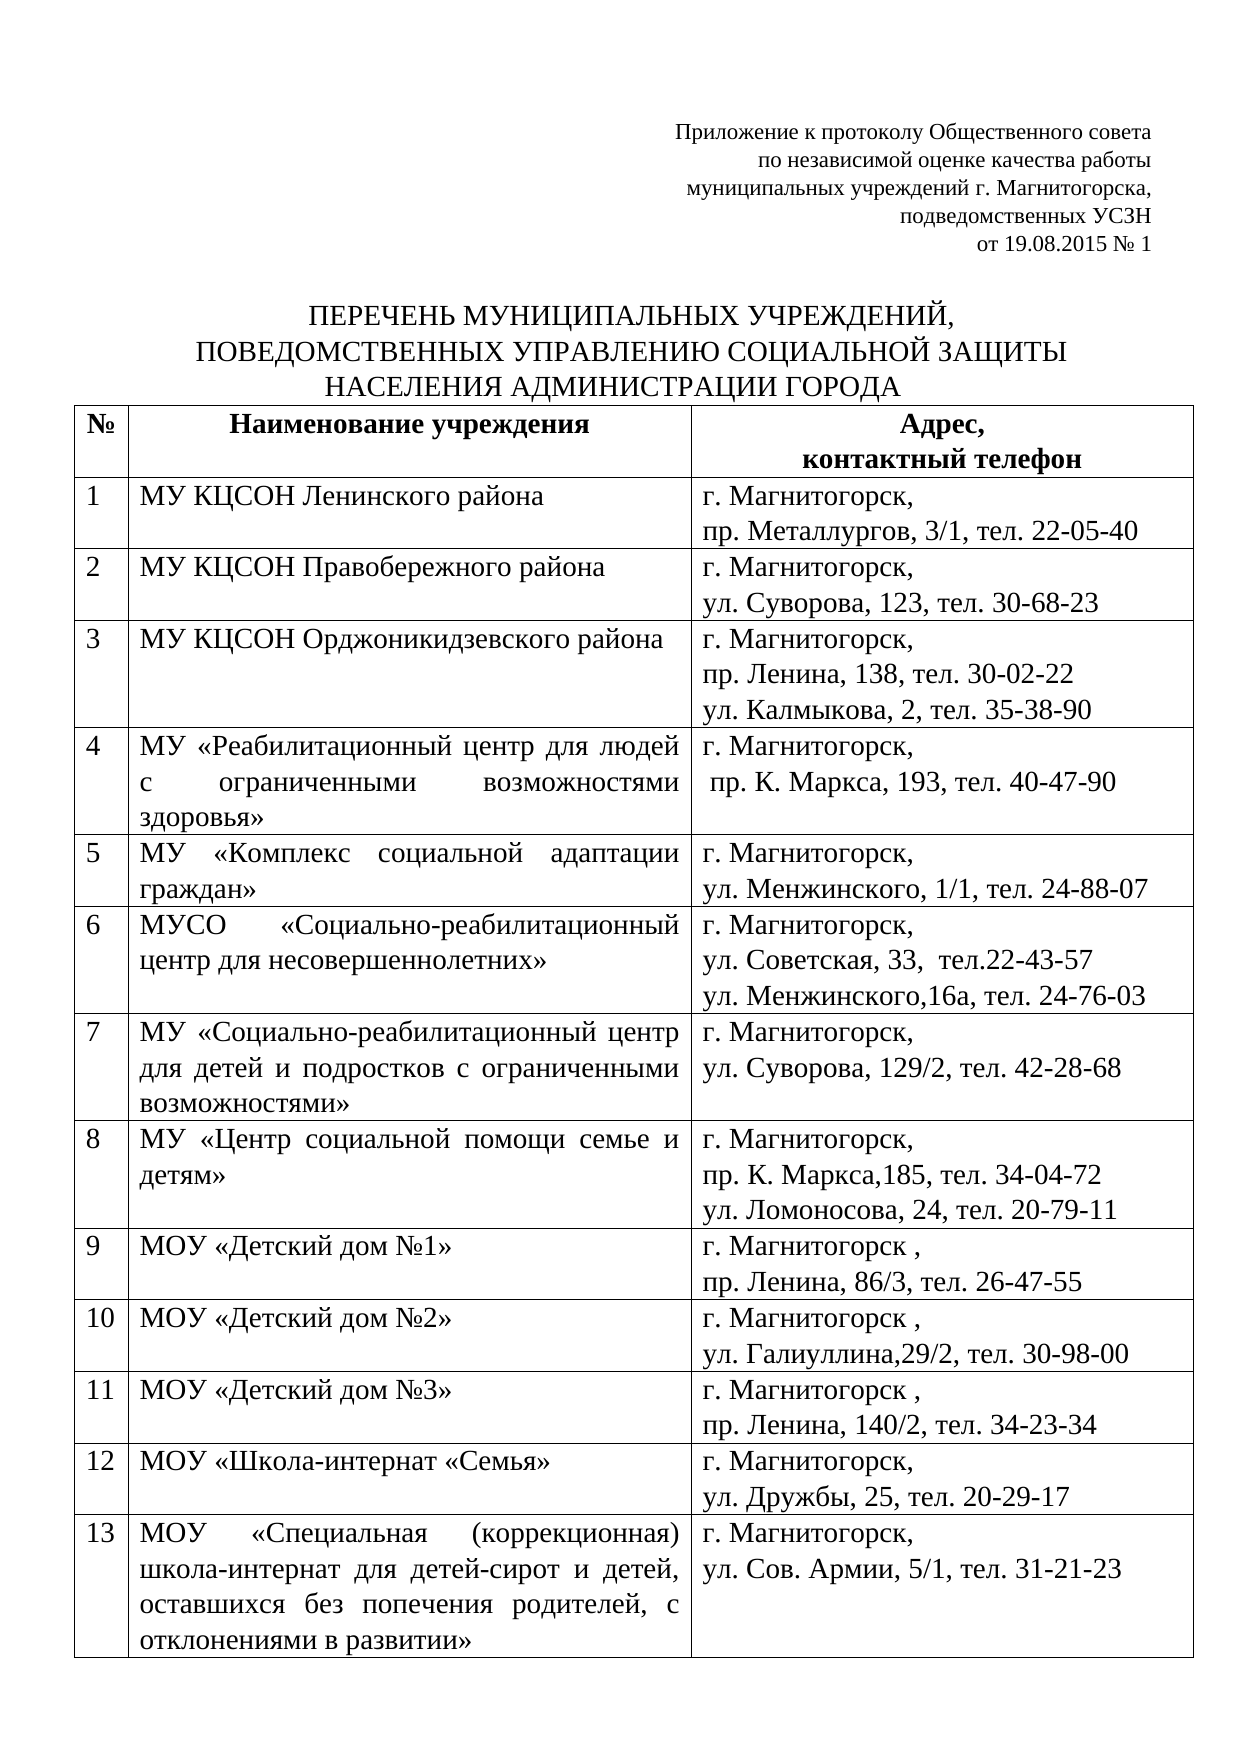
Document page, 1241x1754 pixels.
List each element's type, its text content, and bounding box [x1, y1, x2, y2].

table_cell г. Магнитогорск, пр. К. Маркса,185, тел. 34-04-72 ул. Ломоносова, 24, тел. 20-79-11 [692, 1121, 1193, 1227]
table_cell МУ КЦСОН Правобережного района [129, 549, 691, 620]
table_header Адрес, контактный телефон [692, 406, 1193, 477]
table_cell г. Магнитогорск, пр. Металлургов, 3/1, тел. 22-05-40 [692, 478, 1193, 548]
table_cell 5 [75, 835, 128, 906]
table_cell 3 [75, 621, 128, 727]
table_cell г. Магнитогорск, ул. Суворова, 123, тел. 30-68-23 [692, 549, 1193, 620]
text подведомственных УСЗН [74, 202, 1152, 228]
table_cell г. Магнитогорск, ул. Советская, 33, тел.22-43-57 ул. Менжинского,16а, тел. 24-76-03 [692, 907, 1193, 1013]
table_cell 4 [75, 728, 128, 834]
table_cell 10 [75, 1300, 128, 1371]
table_cell г. Магнитогорск, ул. Суворова, 129/2, тел. 42-28-68 [692, 1014, 1193, 1120]
text от 19.08.2015 № 1 [74, 230, 1152, 256]
table_cell г. Магнитогорск, пр. Ленина, 138, тел. 30-02-22 ул. Калмыкова, 2, тел. 35-38-90 [692, 621, 1193, 727]
table_cell 8 [75, 1121, 128, 1227]
table_cell МУ «Социально-реабилитационный центр для детей и подростков с ограниченными возможностями» [129, 1014, 691, 1120]
table_cell г. Магнитогорск , пр. Ленина, 140/2, тел. 34-23-34 [692, 1372, 1193, 1442]
table_cell 9 [75, 1229, 128, 1299]
text муниципальных учреждений г. Магнитогорска, [74, 174, 1152, 200]
table_cell МОУ «Школа-интернат «Семья» [129, 1444, 691, 1514]
table_cell 13 [75, 1515, 128, 1657]
table_cell г. Магнитогорск, ул. Дружбы, 25, тел. 20-29-17 [692, 1444, 1193, 1514]
table_cell МУ «Реабилитационный центр для людей с ограниченными возможностями здоровья» [129, 728, 691, 834]
table_cell МОУ «Специальная (коррекционная) школа-интернат для детей-сирот и детей, оставшихся без попечения родителей, с отклонениями в развитии» [129, 1515, 691, 1657]
table_cell г. Магнитогорск, ул. Менжинского, 1/1, тел. 24-88-07 [692, 835, 1193, 906]
table_header Наименование учреждения [129, 406, 691, 477]
table_cell 11 [75, 1372, 128, 1442]
table_cell МОУ «Детский дом №1» [129, 1229, 691, 1299]
table_cell г. Магнитогорск, ул. Сов. Армии, 5/1, тел. 31-21-23 [692, 1515, 1193, 1657]
table_cell МУ КЦСОН Орджоникидзевского района [129, 621, 691, 727]
table_cell 2 [75, 549, 128, 620]
table_cell 6 [75, 907, 128, 1013]
table_cell МОУ «Детский дом №2» [129, 1300, 691, 1371]
table_cell г. Магнитогорск , ул. Галиуллина,29/2, тел. 30-98-00 [692, 1300, 1193, 1371]
table_cell 12 [75, 1444, 128, 1514]
table_cell МУ «Центр социальной помощи семье и детям» [129, 1121, 691, 1227]
table_cell МУ КЦСОН Ленинского района [129, 478, 691, 548]
table_header № [75, 406, 128, 477]
table_cell МОУ «Детский дом №3» [129, 1372, 691, 1442]
table_cell МУ «Комплекс социальной адаптации граждан» [129, 835, 691, 906]
text ПЕРЕЧЕНЬ МУНИЦИПАЛЬНЫХ УЧРЕЖДЕНИЙ, [74, 298, 1152, 332]
table_cell МУСО «Социально-реабилитационный центр для несовершеннолетних» [129, 907, 691, 1013]
table_cell 7 [75, 1014, 128, 1120]
text по независимой оценке качества работы [74, 146, 1152, 172]
text ПОВЕДОМСТВЕННЫХ УПРАВЛЕНИЮ СОЦИАЛЬНОЙ ЗАЩИТЫ НАСЕЛЕНИЯ АДМИНИСТРАЦИИ ГОРОДА [74, 334, 1152, 403]
text Приложение к протоколу Общественного совета [74, 118, 1152, 144]
table_cell г. Магнитогорск , пр. Ленина, 86/3, тел. 26-47-55 [692, 1229, 1193, 1299]
table_cell 1 [75, 478, 128, 548]
table_cell г. Магнитогорск, пр. К. Маркса, 193, тел. 40-47-90 [692, 728, 1193, 834]
